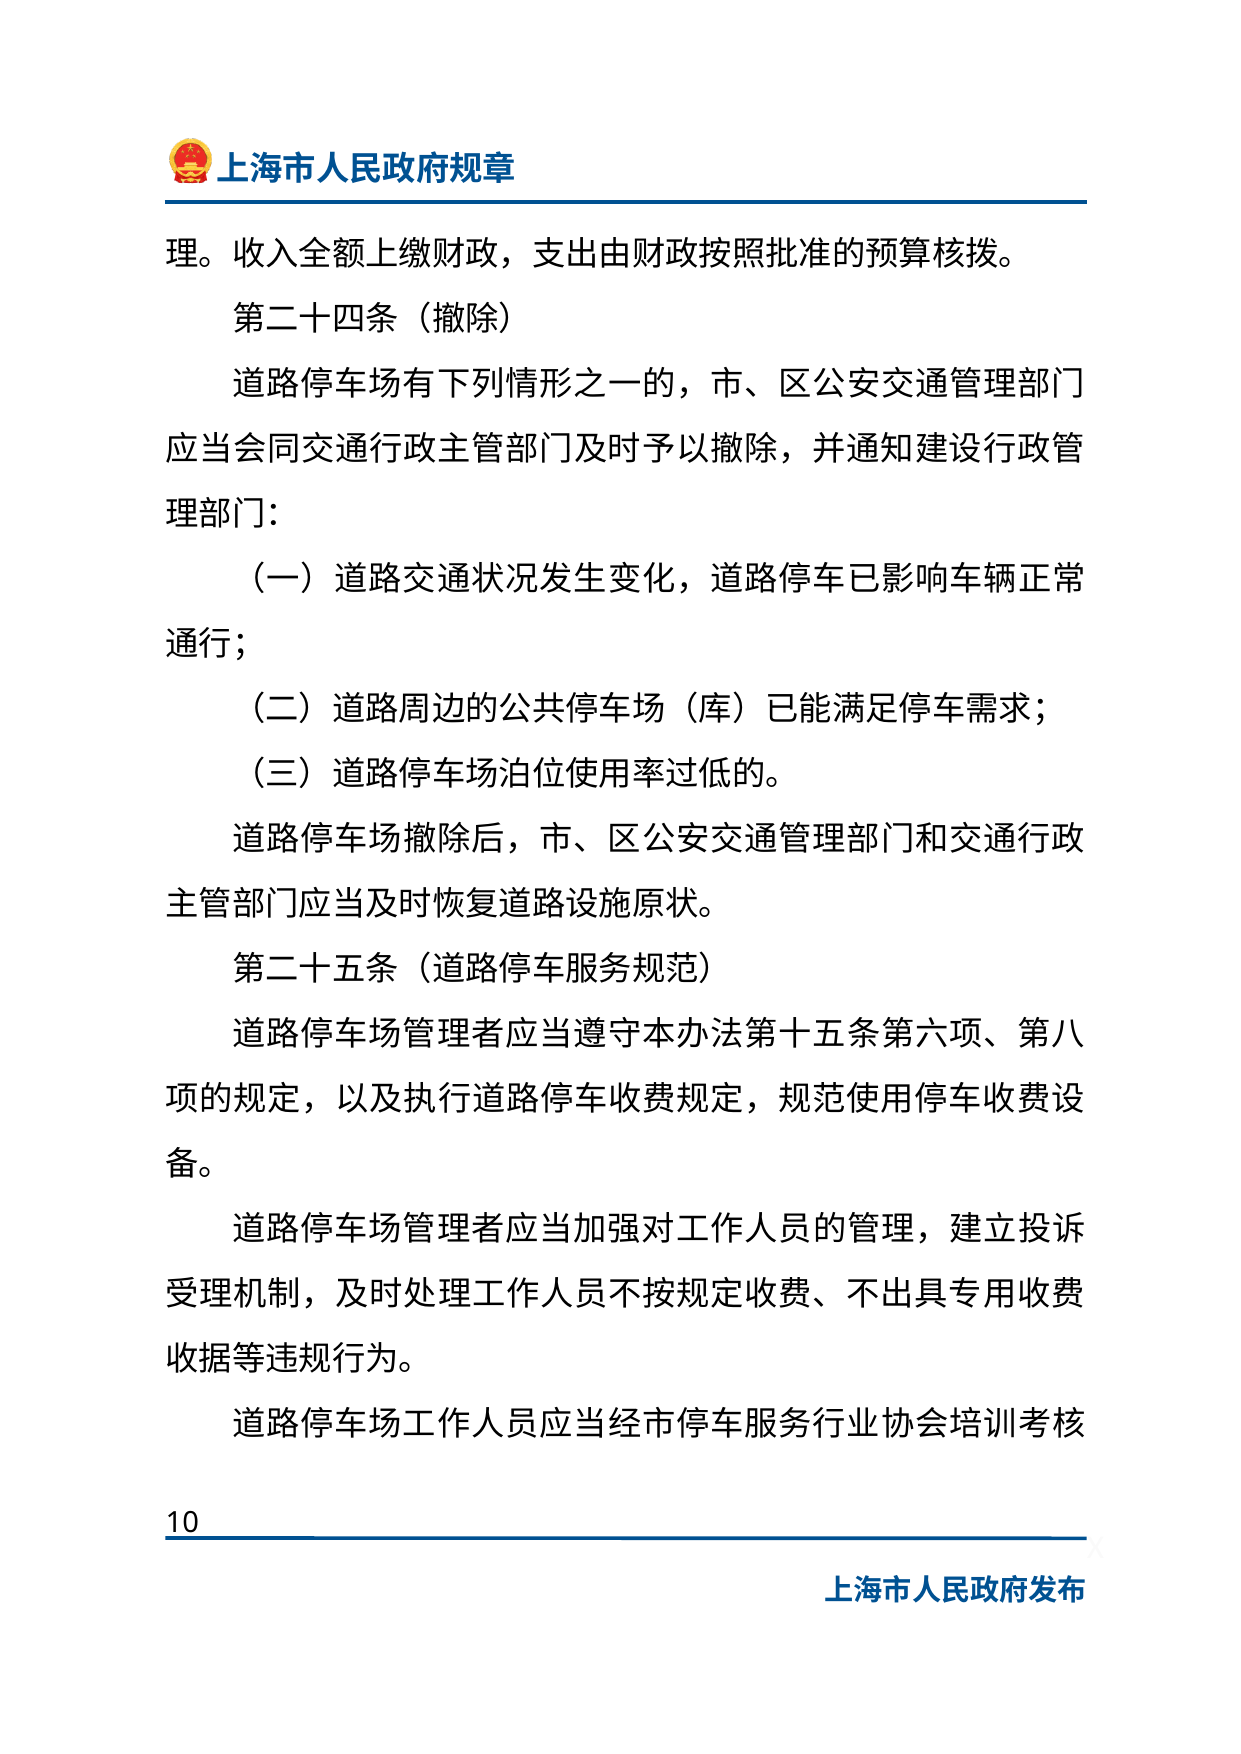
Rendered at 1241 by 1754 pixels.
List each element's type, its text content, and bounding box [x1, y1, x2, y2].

list 第二十四条（撤除） [165, 284, 1087, 349]
picture [165, 136, 216, 187]
list 道路停车场管理者应当加强对工作人员的管理，建立投诉受理机制，及时处理工作人员不按规定收费、不出具专用收费收据等违规行为。 [165, 1194, 1087, 1389]
list 道路停车场管理者应当遵守本办法第十五条第六项、第八项的规定，以及执行道路停车收费规定，规范使用停车收费设备。 [165, 999, 1087, 1194]
list 道路停车场撤除后，市、区公安交通管理部门和交通行政主管部门应当及时恢复道路设施原状。 [165, 804, 1087, 934]
list 道路停车场收费属行政事业性收费，实行收支两条线管理。收入全额上缴财政，支出由财政按照批准的预算核拨。 [165, 219, 1087, 284]
list （三）道路停车场泊位使用率过低的。 [165, 739, 1087, 804]
list 道路停车场有下列情形之一的，市、区公安交通管理部门应当会同交通行政主管部门及时予以撤除，并通知建设行政管理部门： [165, 349, 1087, 544]
list （一）道路交通状况发生变化，道路停车已影响车辆正常通行； [165, 544, 1087, 674]
list 第二十五条（道路停车服务规范） [165, 934, 1087, 999]
list （二）道路周边的公共停车场（库）已能满足停车需求； [165, 674, 1087, 739]
list 道路停车场工作人员应当经市停车服务行业协会培训考核合格。 [165, 1389, 1087, 1454]
